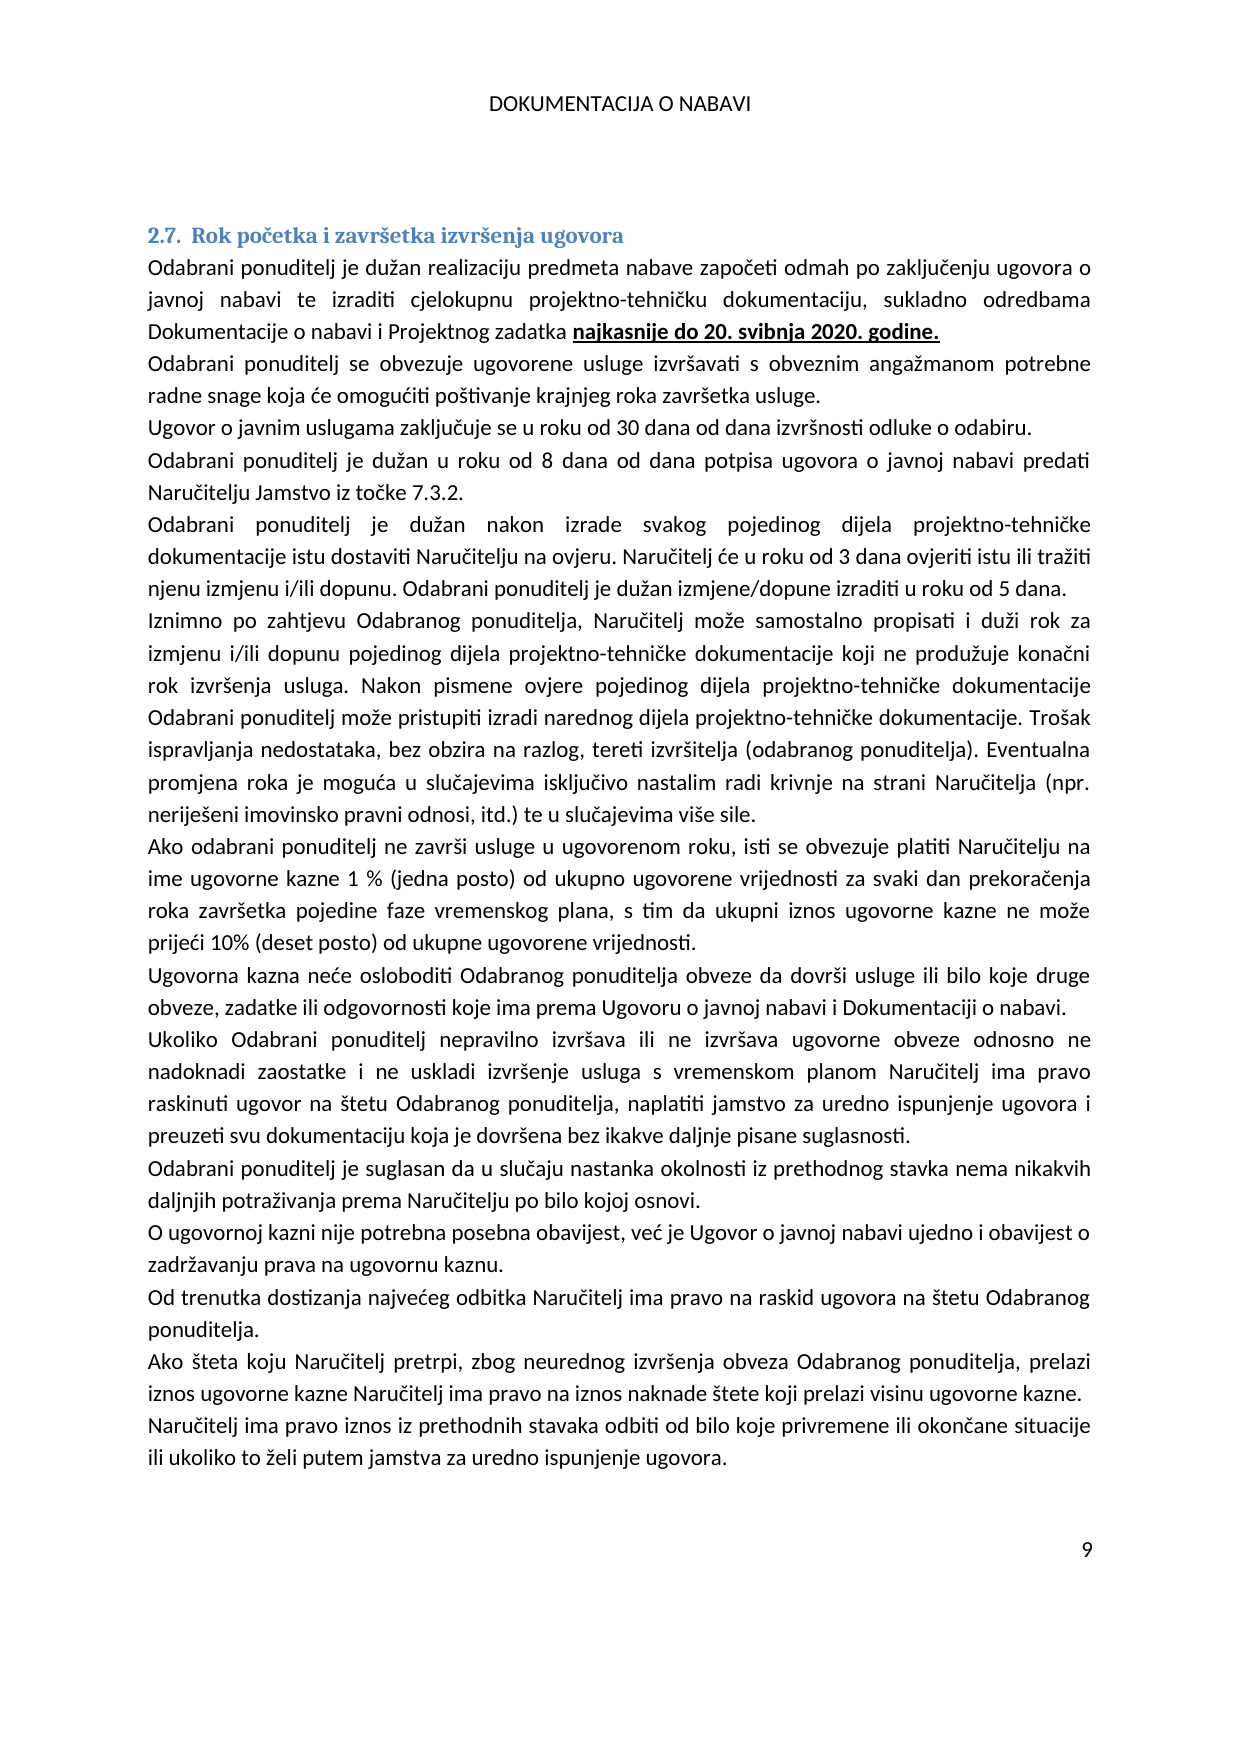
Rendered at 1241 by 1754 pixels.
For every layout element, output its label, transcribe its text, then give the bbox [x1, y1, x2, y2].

text Odabrani ponuditelj je suglasan da u slučaju nastanka okolnosti iz prethodnog stavka nema nikakvih daljnjih potraživanja prema Naručitelju po bilo kojoj osnovi. [148, 1154, 1092, 1214]
text Odabrani ponuditelj se obvezuje ugovorene usluge izvršavati s obveznim angažmanom potrebne radne snage koja će omogućiti poštivanje krajnjeg roka završetka usluge. [148, 349, 1092, 409]
subtitle 2.7. Rok početka i završetka izvršenja ugovora [148, 222, 1092, 249]
text Ako šteta koju Naručitelj pretrpi, zbog neurednog izvršenja obveza Odabranog ponuditelja, prelazi iznos ugovorne kazne Naručitelj ima pravo na iznos naknade štete koji prelazi visinu ugovorne kazne. [148, 1347, 1092, 1407]
text Odabrani ponuditelj je dužan nakon izrade svakog pojedinog dijela projektno-tehničke dokumentacije istu dostaviti Naručitelju na ovjeru. Naručitelj će u roku od 3 dana ovjeriti istu ili tražiti njenu izmjenu i/ili dopunu. Odabrani ponuditelj je dužan izmjene/dopune izraditi u roku od 5 dana. [148, 510, 1092, 602]
text Ukoliko Odabrani ponuditelj nepravilno izvršava ili ne izvršava ugovorne obveze odnosno ne nadoknadi zaostatke i ne uskladi izvršenje usluga s vremenskom planom Naručitelj ima pravo raskinuti ugovor na štetu Odabranog ponuditelja, naplatiti jamstvo za uredno ispunjenje ugovora i preuzeti svu dokumentaciju koja je dovršena bez ikakve daljnje pisane suglasnosti. [148, 1025, 1092, 1150]
text Ugovorna kazna neće osloboditi Odabranog ponuditelja obveze da dovrši usluge ili bilo koje druge obveze, zadatke ili odgovornosti koje ima prema Ugovoru o javnoj nabavi i Dokumentaciji o nabavi. [148, 961, 1092, 1021]
text Ako odabrani ponuditelj ne završi usluge u ugovorenom roku, isti se obvezuje platiti Naručitelju na ime ugovorne kazne 1 % (jedna posto) od ukupno ugovorene vrijednosti za svaki dan prekoračenja roka završetka pojedine faze vremenskog plana, s tim da ukupni iznos ugovorne kazne ne može prijeći 10% (deset posto) od ukupne ugovorene vrijednosti. [148, 832, 1092, 957]
text Iznimno po zahtjevu Odabranog ponuditelja, Naručitelj može samostalno propisati i duži rok za izmjenu i/ili dopunu pojedinog dijela projektno-tehničke dokumentacije koji ne produžuje konačni rok izvršenja usluga. Nakon pismene ovjere pojedinog dijela projektno-tehničke dokumentacije Odabrani ponuditelj može pristupiti izradi narednog dijela projektno-tehničke dokumentacije. Trošak ispravljanja nedostataka, bez obzira na razlog, tereti izvršitelja (odabranog ponuditelja). Eventualna promjena roka je moguća u slučajevima isključivo nastalim radi krivnje na strani Naručitelja (npr. neriješeni imovinsko pravni odnosi, itd.) te u slučajevima više sile. [148, 607, 1092, 828]
text Ugovor o javnim uslugama zaključuje se u roku od 30 dana od dana izvršnosti odluke o odabiru. [148, 413, 1092, 442]
text Od trenutka dostizanja najvećeg odbitka Naručitelj ima pravo na raskid ugovora na štetu Odabranog ponuditelja. [148, 1283, 1092, 1343]
text Odabrani ponuditelj je dužan realizaciju predmeta nabave započeti odmah po zaključenju ugovora o javnoj nabavi te izraditi cjelokupnu projektno-tehničku dokumentaciju, sukladno odredbama Dokumentacije o nabavi i Projektnog zadatka najkasnije do 20. svibnja 2020. godine. [148, 253, 1092, 345]
text Odabrani ponuditelj je dužan u roku od 8 dana od dana potpisa ugovora o javnoj nabavi predati Naručitelju Jamstvo iz točke 7.3.2. [148, 446, 1092, 506]
text O ugovornoj kazni nije potrebna posebna obavijest, već je Ugovor o javnoj nabavi ujedno i obavijest o zadržavanju prava na ugovornu kaznu. [148, 1218, 1092, 1278]
text Naručitelj ima pravo iznos iz prethodnih stavaka odbiti od bilo koje privremene ili okončane situacije ili ukoliko to želi putem jamstva za uredno ispunjenje ugovora. [148, 1411, 1092, 1472]
